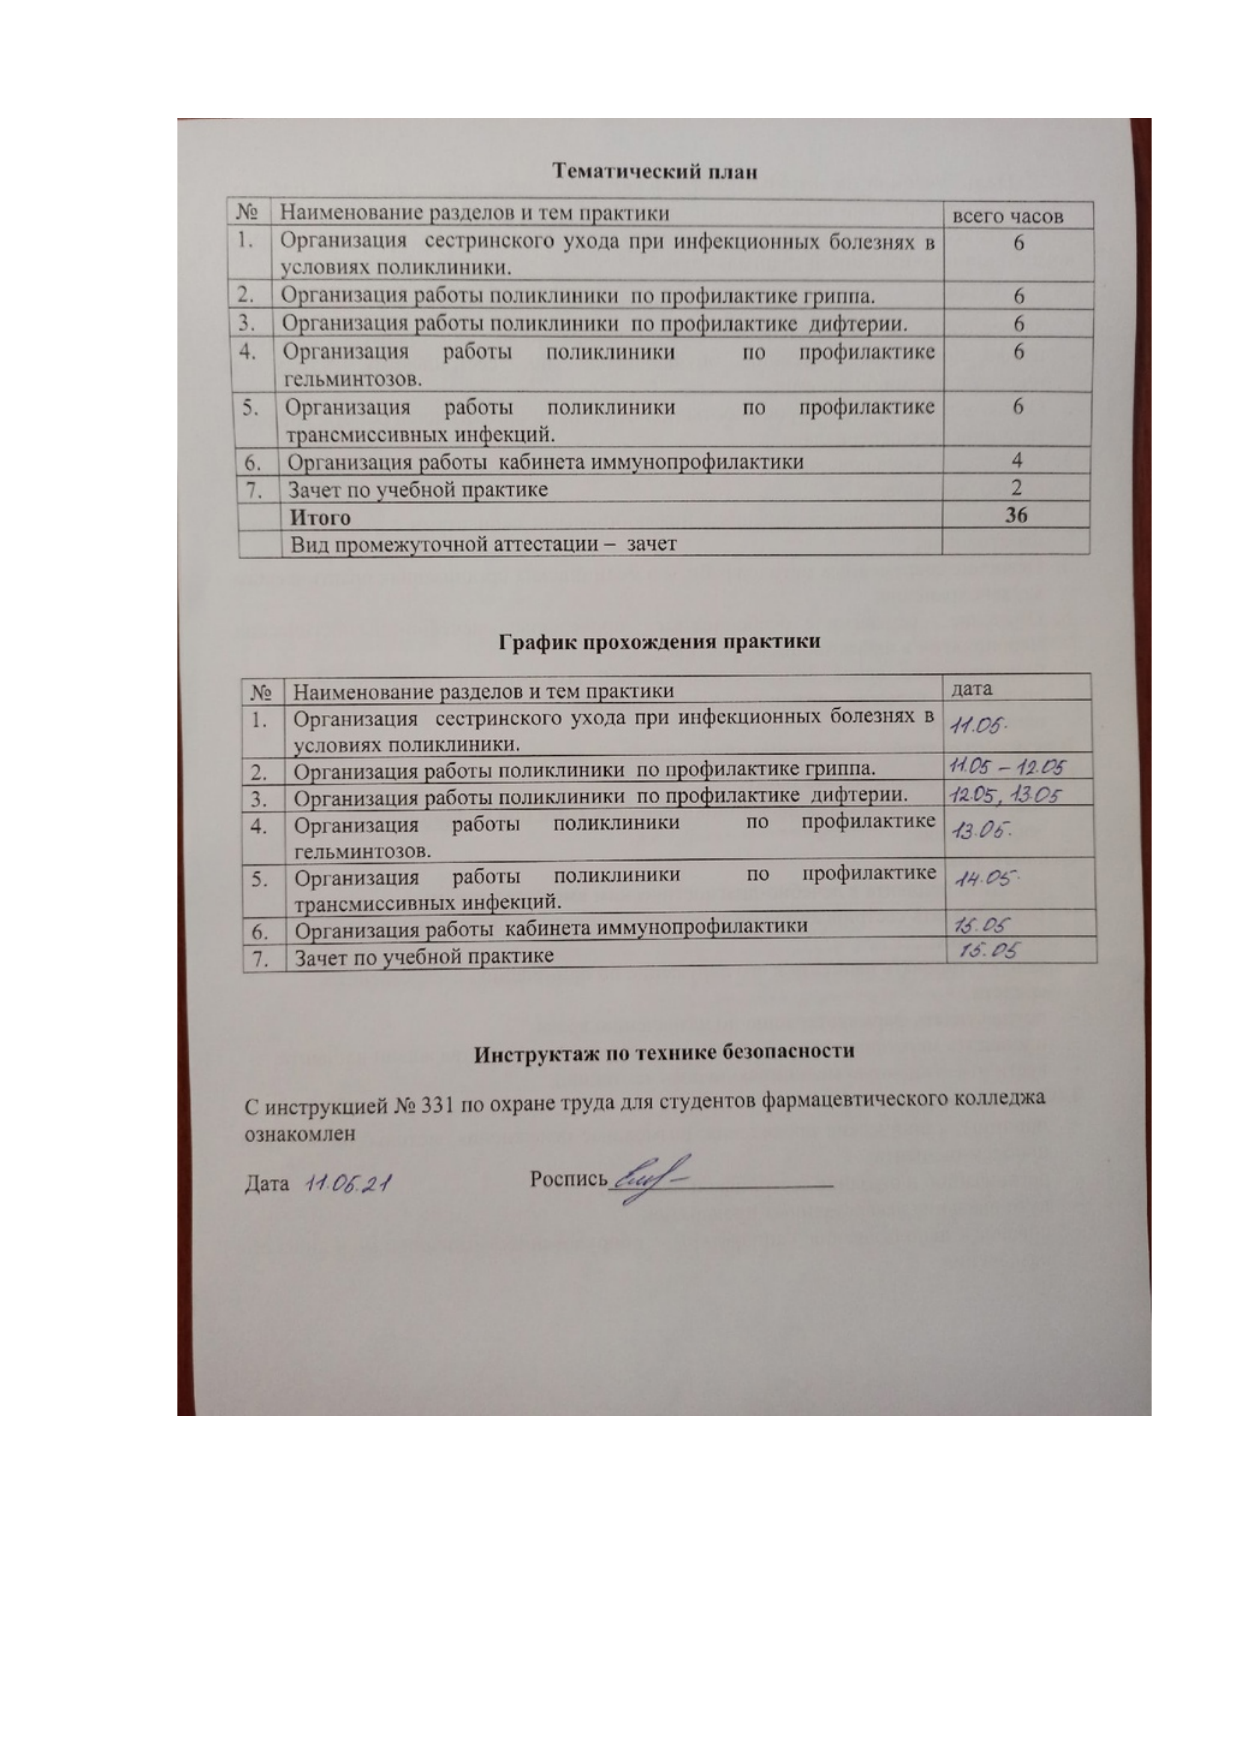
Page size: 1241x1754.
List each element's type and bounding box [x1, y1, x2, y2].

picture [177, 118, 1152, 1416]
